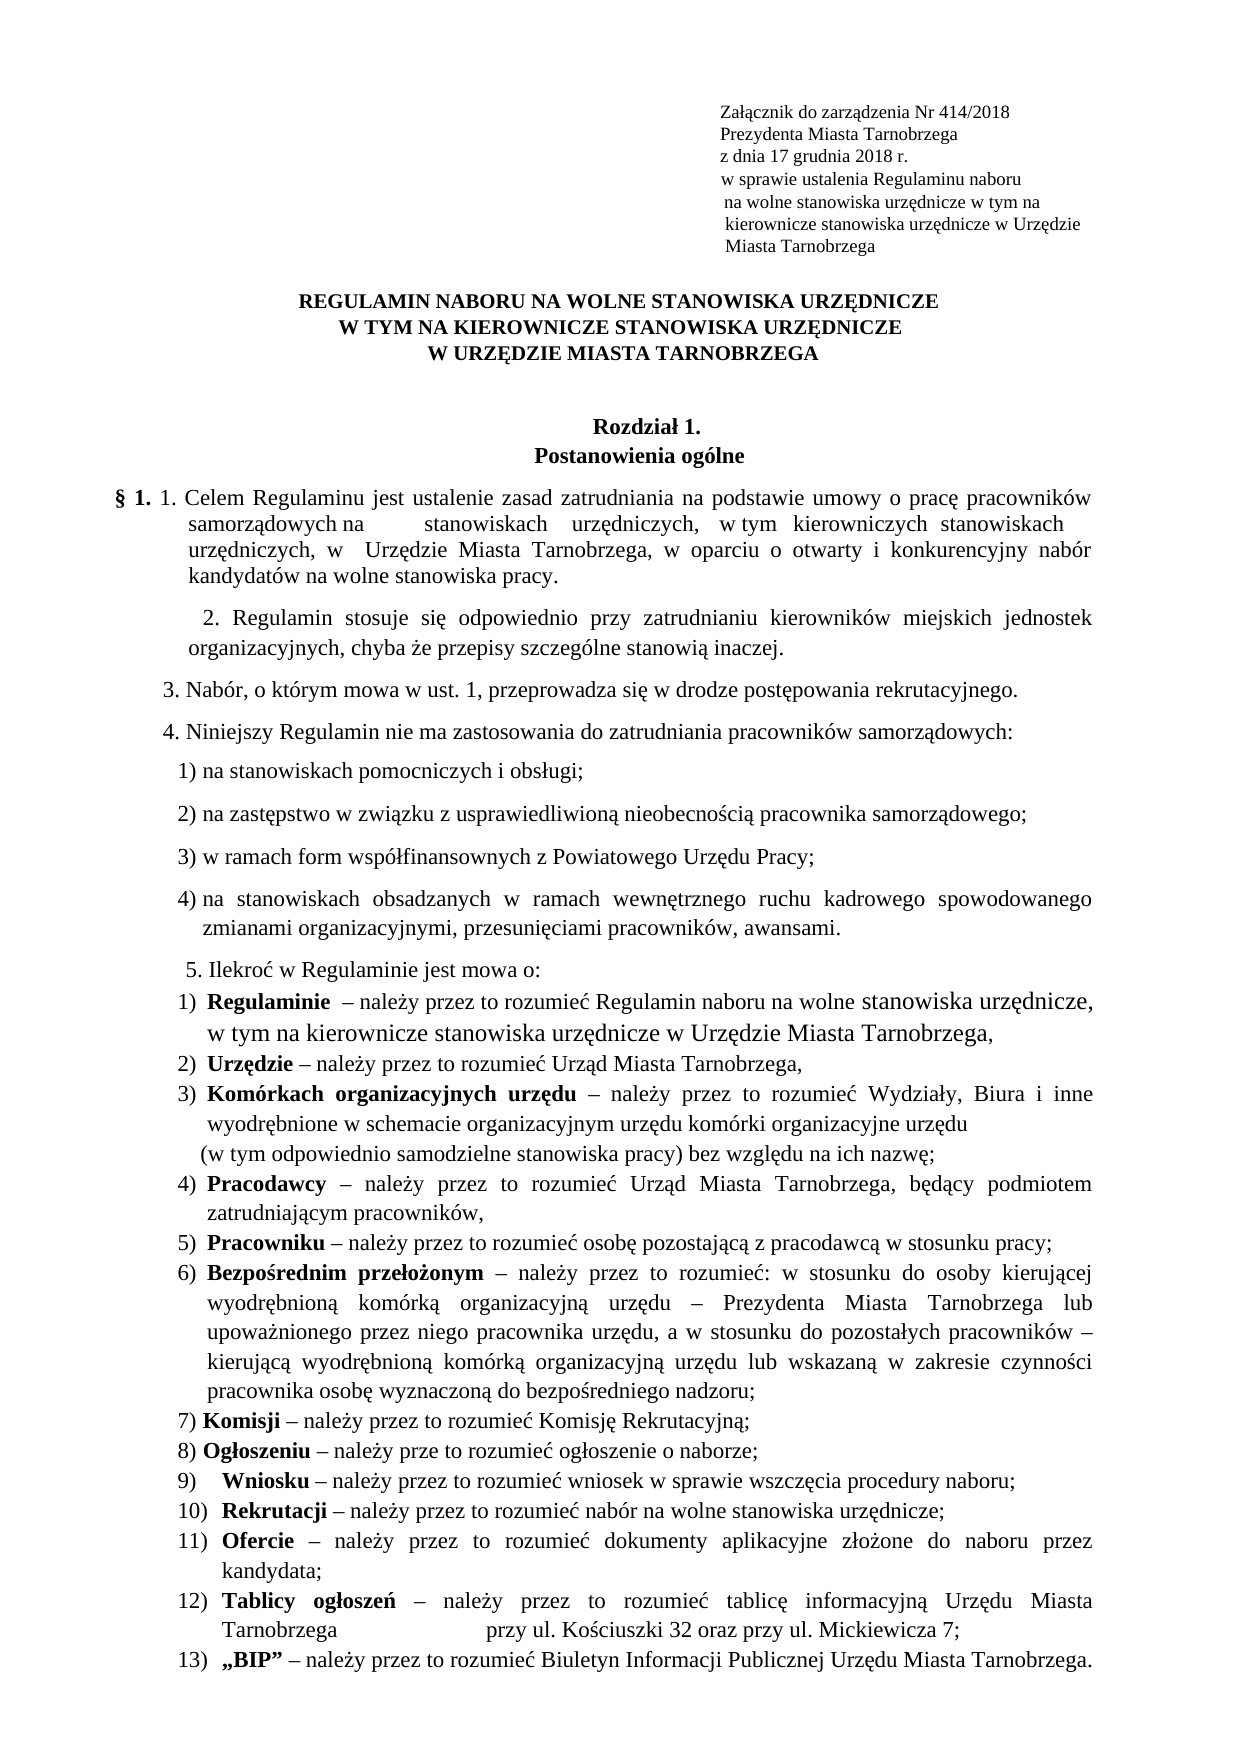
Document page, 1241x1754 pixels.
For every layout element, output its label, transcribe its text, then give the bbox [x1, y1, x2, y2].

list Urzędzie – należy przez to rozumieć Urząd Miasta Tarnobrzega, [177, 1051, 1094, 1077]
text 8) Ogłoszeniu – należy prze to rozumieć ogłoszenie o naborze; [177, 1437, 780, 1464]
list na stanowiskach pomocniczych i obsługi; [177, 757, 1094, 784]
text 5. Ilekroć w Regulaminie jest mowa o: [185, 956, 1094, 983]
list Niniejszy Regulamin nie ma zastosowania do zatrudniania pracowników samorządowych: [163, 718, 1094, 744]
list Komórkach organizacyjnych urzędu – należy przez to rozumieć Wydziały, Biura i inne wyodrębnione w schemacie organizacyjnym urzędu komórki organizacyjne urzędu [177, 1081, 1094, 1136]
text § 1. 1. Celem Regulaminu jest ustalenie zasad zatrudniania na podstawie umowy o pracę pracowników samorządowych na stanowiskach urzędniczych, w tym kierowniczych stanowiskach urzędniczych, w Urzędzie Miasta Tarnobrzega, w oparciu o otwarty i konkurencyjny nabór kandydatów na wolne stanowiska pracy. [114, 483, 1093, 589]
text (w tym odpowiednio samodzielne stanowiska pracy) bez względu na ich nazwę; [200, 1140, 1094, 1166]
list Pracowniku – należy przez to rozumieć osobę pozostającą z pracodawcą w stosunku pracy; [177, 1229, 1094, 1256]
text REGULAMIN NABORU NA WOLNE STANOWISKA URZĘDNICZE [298, 289, 1108, 313]
list na stanowiskach obsadzanych w ramach wewnętrznego ruchu kadrowego spowodowanego zmianami organizacyjnymi, przesunięciami pracowników, awansami. [177, 884, 1094, 940]
text Rozdział 1. [185, 413, 1108, 439]
list Ofercie – należy przez to rozumieć dokumenty aplikacyjne złożone do naboru przez kandydata; [177, 1527, 1094, 1583]
list Tablicy ogłoszeń – należy przez to rozumieć tablicę informacyjną Urzędu Miasta Tarnobrzega przy ul. Kościuszki 32 oraz przy ul. Mickiewicza 7; [177, 1587, 1094, 1643]
list Rekrutacji – należy przez to rozumieć nabór na wolne stanowiska urzędnicze; [177, 1497, 1094, 1524]
text 7) Komisji – należy przez to rozumieć Komisję Rekrutacyjną; [177, 1407, 780, 1434]
list Bezpośrednim przełożonym – należy przez to rozumieć: w stosunku do osoby kierującej wyodrębnioną komórką organizacyjną urzędu – Prezydenta Miasta Tarnobrzega lub upoważnionego przez niego pracownika urzędu, a w stosunku do pozostałych pracowników – kierującą wyodrębnioną komórką organizacyjną urzędu lub wskazaną w zakresie czynności pracownika osobę wyznaczoną do bezpośredniego nadzoru; [177, 1259, 1094, 1404]
text W URZĘDZIE MIASTA TARNOBRZEGA [422, 341, 1108, 365]
list Nabór, o którym mowa w ust. 1, przeprowadza się w drodze postępowania rekrutacyjnego. [163, 676, 1094, 703]
text 2. Regulamin stosuje się odpowiednio przy zatrudnianiu kierowników miejskich jednostek organizacyjnych, chyba że przepisy szczególne stanowią inaczej. [129, 604, 1094, 660]
list w ramach form współfinansownych z Powiatowego Urzędu Pracy; [177, 843, 1094, 870]
list Wniosku – należy przez to rozumieć wniosek w sprawie wszczęcia procedury naboru; [177, 1467, 1094, 1494]
text W TYM NA KIEROWNICZE STANOWISKA URZĘDNICZE [338, 315, 1108, 339]
list Regulaminie – należy przez to rozumieć Regulamin naboru na wolne stanowiska urzędnicze, w tym na kierownicze stanowiska urzędnicze w Urzędzie Miasta Tarnobrzega, [177, 986, 1094, 1047]
text Załącznik do zarządzenia Nr 414/2018 Prezydenta Miasta Tarnobrzega z dnia 17 grudnia 2018 r. [720, 101, 1011, 167]
text w sprawie ustalenia Regulaminu naboru [129, 168, 1022, 189]
list Pracodawcy – należy przez to rozumieć Urząd Miasta Tarnobrzega, będący podmiotem zatrudniającym pracowników, [177, 1170, 1094, 1226]
list „BIP” – należy przez to rozumieć Biuletyn Informacji Publicznej Urzędu Miasta Tarnobrzega. [177, 1646, 1094, 1673]
text na wolne stanowiska urzędnicze w tym na kierownicze stanowiska urzędnicze w Urzędzie Miasta Tarnobrzega [724, 191, 1093, 257]
text Postanowienia ogólne [146, 442, 1093, 468]
list na zastępstwo w związku z usprawiedliwioną nieobecnością pracownika samorządowego; [177, 800, 1094, 826]
